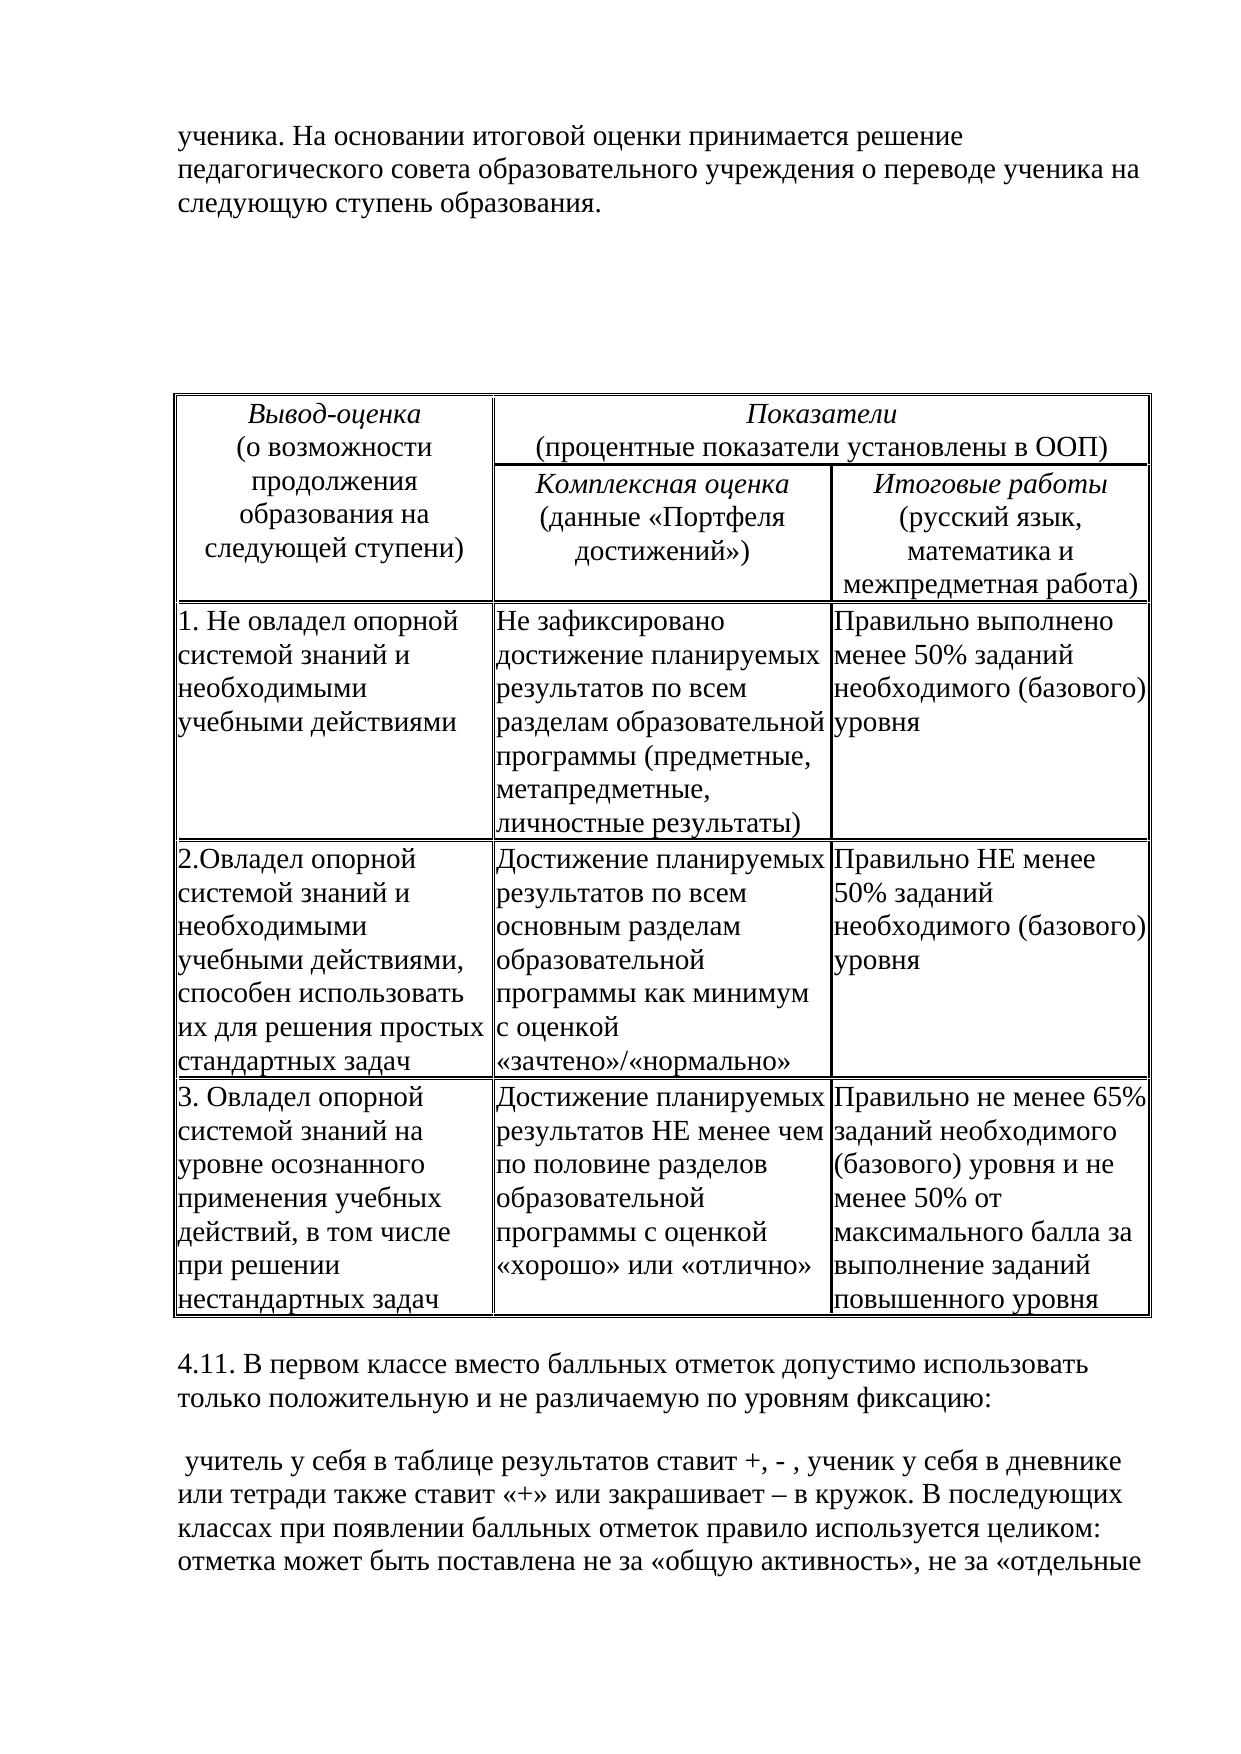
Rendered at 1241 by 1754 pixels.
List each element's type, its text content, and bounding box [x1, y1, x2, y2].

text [177, 1476, 1152, 1611]
table_cell Достижение планируемых результатов НЕ менее чем по половине разделов образовательной программы с оценкой «хорошо» или «отлично» [494, 1113, 831, 1348]
table_cell 3. Овладел опорной системой знаний на уровне осознанного применения учебных действий, в том числе при решении нестандартных задач [175, 1110, 493, 1348]
table_cell Не зафиксировано достижение планируемых результатов по всем разделам образовательной программы (предметные, метапредметные, личностные результаты) [495, 637, 830, 872]
table_cell Правильно выполнено менее 50% заданий необходимого (базового) уровня [831, 634, 1150, 872]
table_cell Достижение планируемых результатов по всем основным разделам образовательной программы как минимум с оценкой «зачтено»/«нормально» [495, 875, 830, 1110]
table_cell 1. Не овладел опорной системой знаний и необходимыми учебными действиями [175, 634, 493, 872]
table_cell Правильно не менее 65% заданий необходимого (базового) уровня и не менее 50% от максимального балла за выполнение заданий повышенного уровня [831, 1110, 1150, 1348]
table_cell Итоговые работы (русский язык, математика и межпредметная работа) [831, 496, 1149, 634]
table_cell Комплексная оценка (данные «Портфеля достижений») [495, 500, 830, 634]
text 4.11. В первом классе вместо балльных отметок допустимо использовать только положительную и не различаемую по уровням фиксацию: [177, 1380, 1152, 1447]
table_header Показатели (процентные показатели установлены в ООП) [494, 429, 1148, 496]
table_cell Правильно НЕ менее 50% заданий необходимого (базового) уровня [831, 872, 1150, 1110]
table_header Вывод-оценка (о возможности продолжения образования на следующей ступени) [177, 429, 493, 634]
table_cell 2.Овладел опорной системой знаний и необходимыми учебными действиями, способен использовать их для решения простых стандартных задач [175, 872, 493, 1110]
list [177, 118, 1152, 252]
